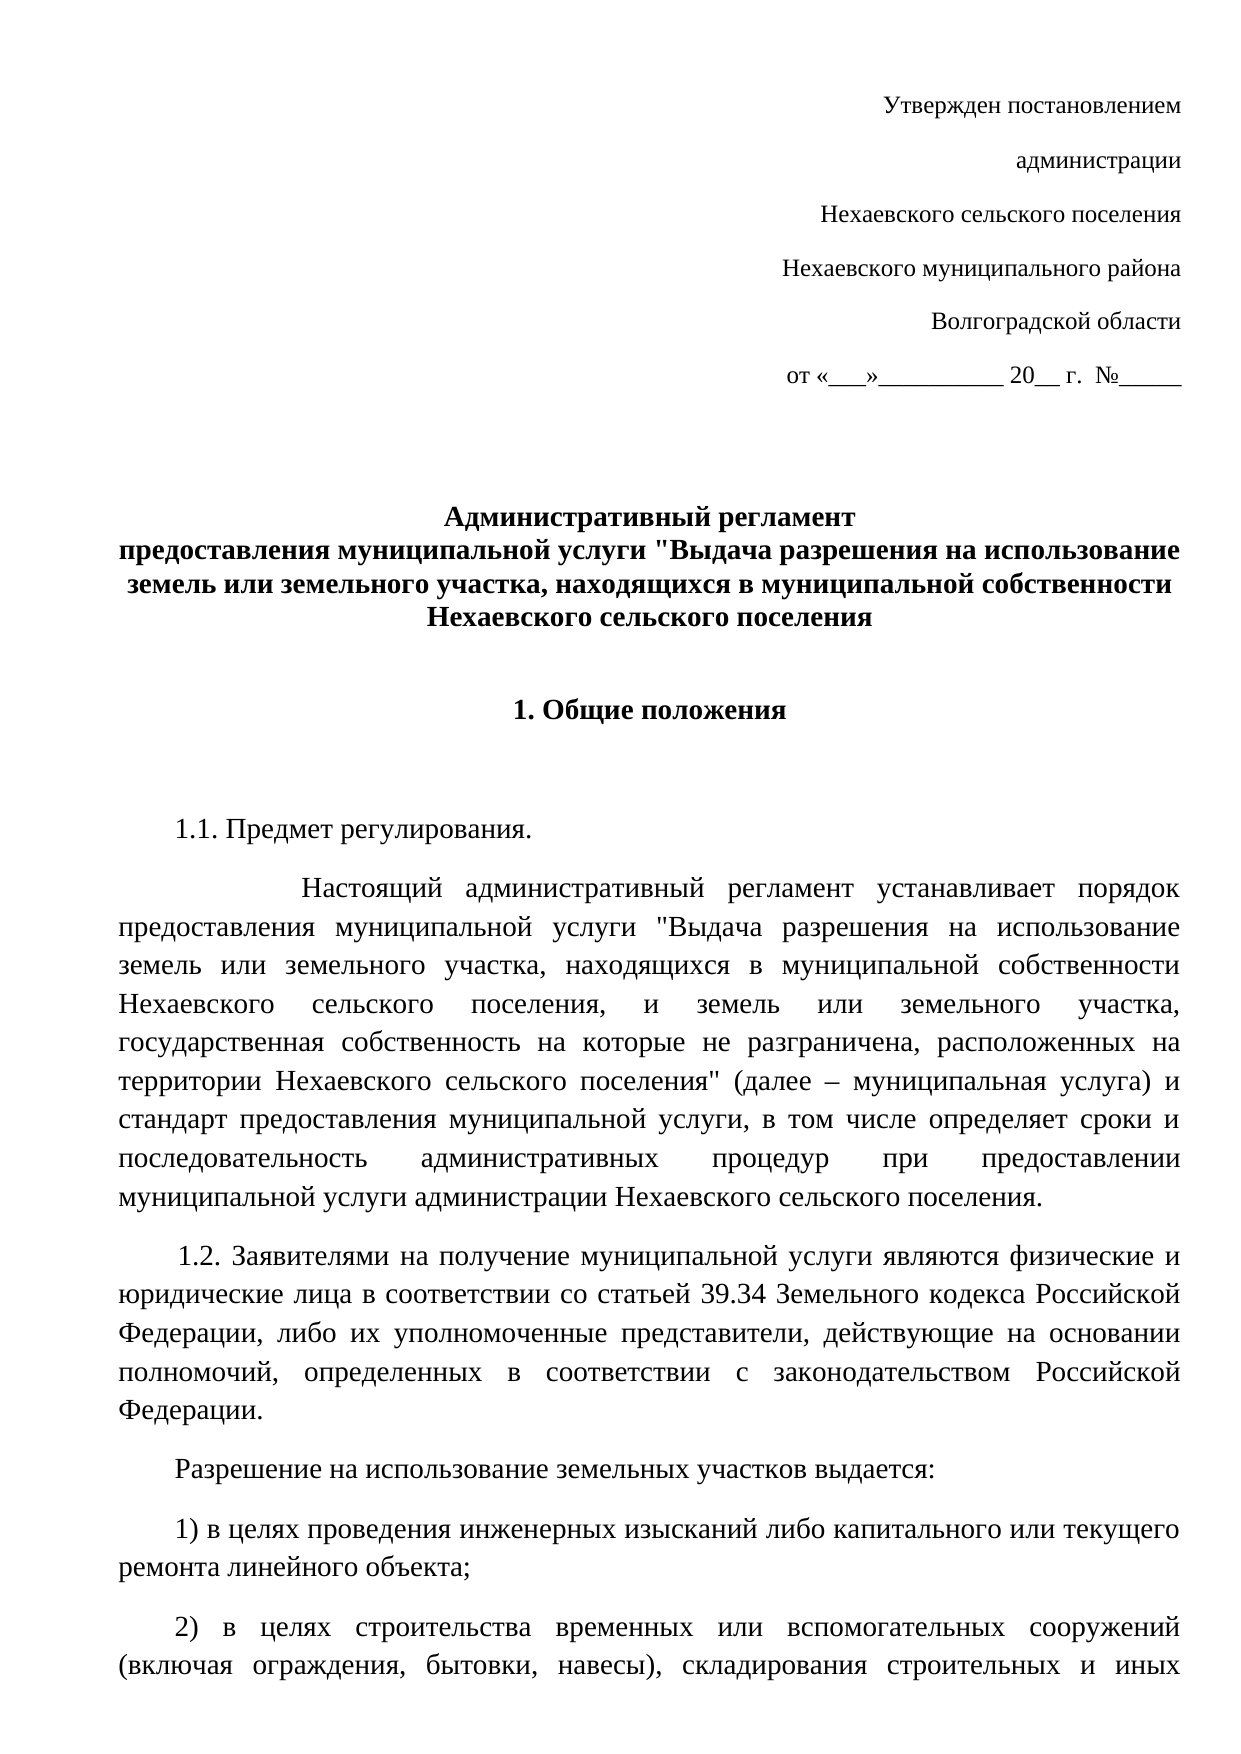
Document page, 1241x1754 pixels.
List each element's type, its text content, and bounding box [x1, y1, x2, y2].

text предоставления муниципальной услуги "Выдача разрешения на использование земель или земельного участка, находящихся в муниципальной собственности Нехаевского сельского поселения [118, 532, 1181, 633]
text администрации [118, 145, 1181, 174]
text Разрешение на использование земельных участков выдается: [118, 1452, 1181, 1485]
text Настоящий административный регламент устанавливает порядок предоставления муниципальной услуги "Выдача разрешения на использование земель или земельного участка, находящихся в муниципальной собственности Нехаевского сельского поселения, и земель или земельного участка, государственная собственность на которые не разграничена, расположенных на территории Нехаевского сельского поселения" (далее – муниципальная услуга) и стандарт предоставления муниципальной услуги, в том числе определяет сроки и последовательность административных процедур при предоставлении муниципальной услуги администрации Нехаевского сельского поселения. [118, 870, 1181, 1212]
text Нехаевского сельского поселения [118, 199, 1181, 227]
text от «___»__________ 20__ г. №_____ [118, 360, 1181, 389]
text 1. Общие положения [118, 692, 1181, 726]
text 1.2. Заявителями на получение муниципальной услуги являются физические и юридические лица в соответствии со статьей 39.34 Земельного кодекса Российской Федерации, либо их уполномоченные представители, действующие на основании полномочий, определенных в соответствии с законодательством Российской Федерации. [118, 1238, 1181, 1426]
text 1.1. Предмет регулирования. [118, 811, 1181, 844]
text Нехаевского муниципального района [118, 253, 1181, 281]
text Волгоградской области [118, 306, 1181, 335]
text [118, 1609, 1181, 1681]
text 1) в целях проведения инженерных изысканий либо капитального или текущего ремонта линейного объекта; [118, 1511, 1181, 1583]
text Утвержден постановлением [118, 90, 1181, 119]
text Административный регламент [118, 499, 1181, 532]
